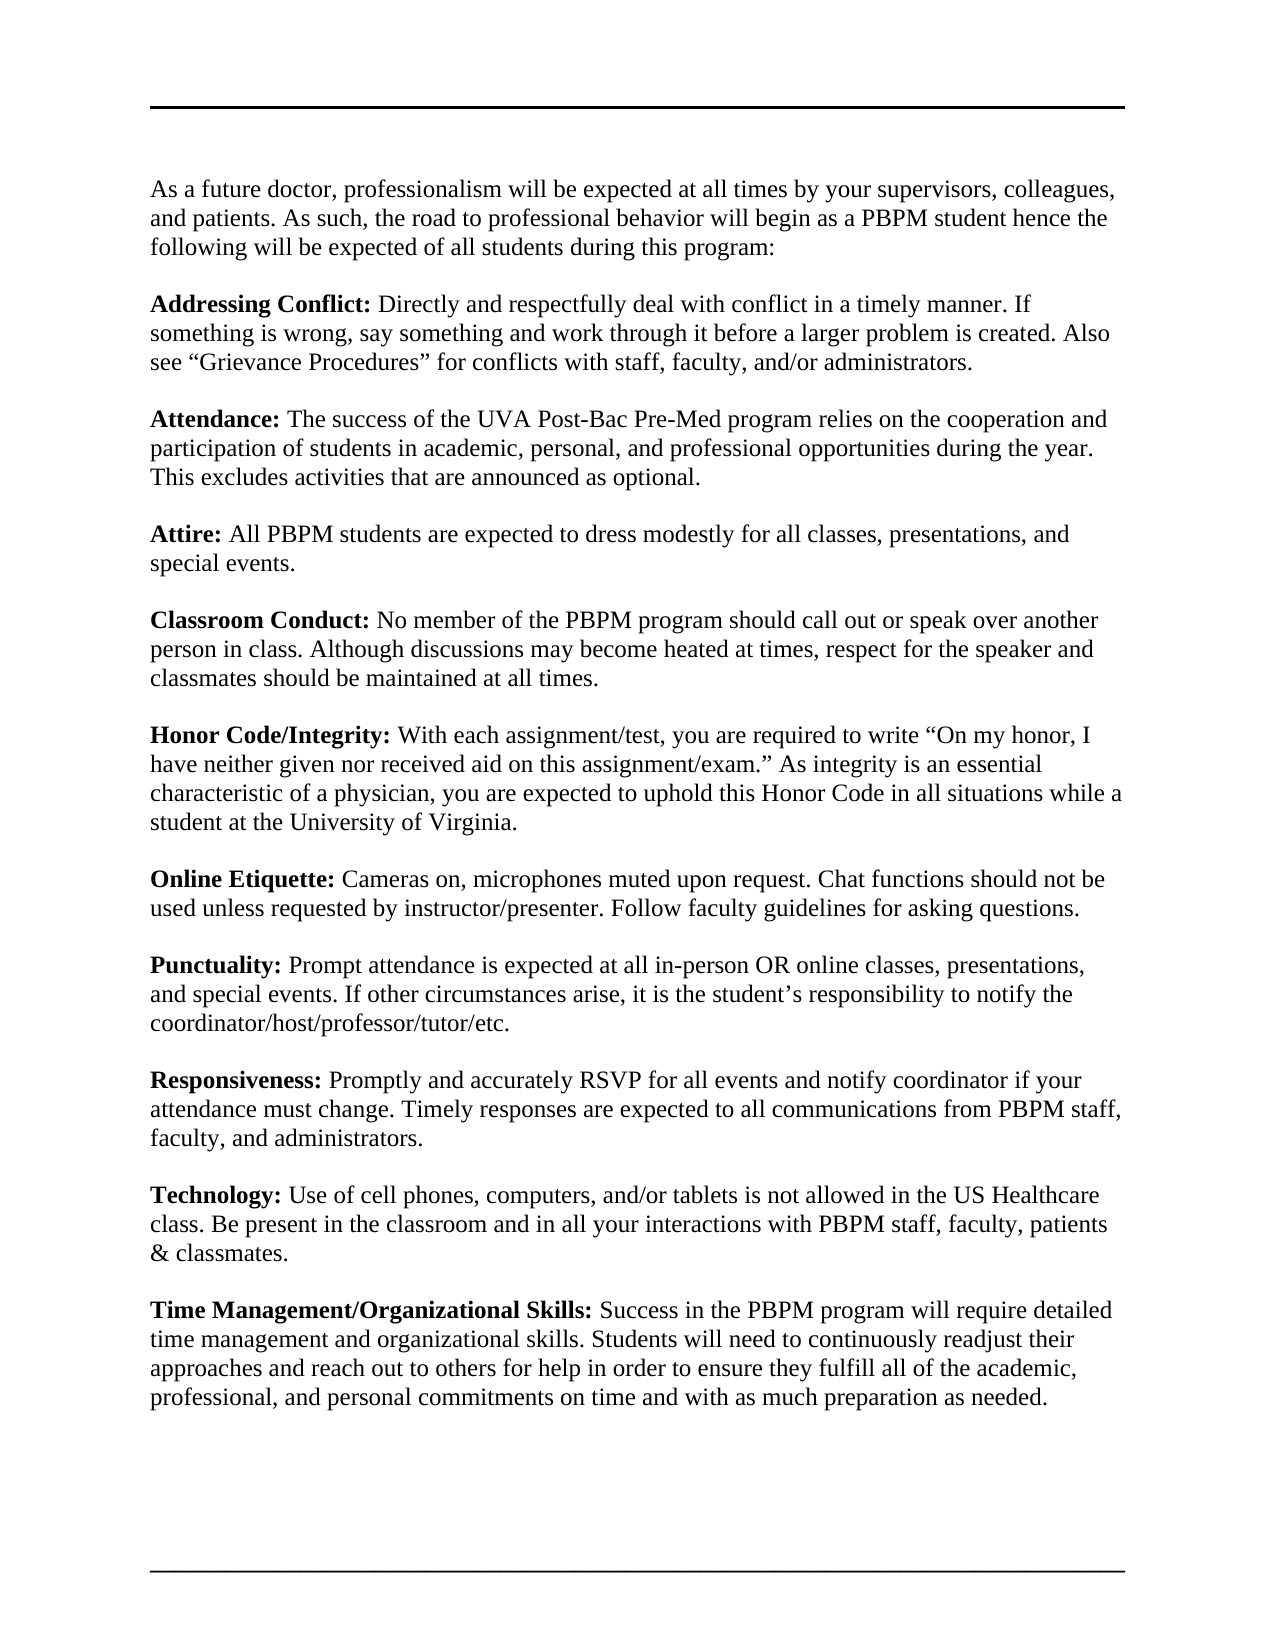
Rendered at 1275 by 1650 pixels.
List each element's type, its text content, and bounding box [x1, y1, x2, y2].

text Attendance: The success of the UVA Post-Bac Pre-Med program relies on the cooperation and participation of students in academic, personal, and professional opportunities during the year. This excludes activities that are announced as optional. [150, 404, 1125, 490]
text Online Etiquette: Cameras on, microphones muted upon request. Chat functions should not be used unless requested by instructor/presenter. Follow faculty guidelines for asking questions. [150, 864, 1125, 922]
text Honor Code/Integrity: With each assignment/test, you are required to write “On my honor, I have neither given nor received aid on this assignment/exam.” As integrity is an essential characteristic of a physician, you are expected to uphold this Honor Code in all situations while a student at the University of Virginia. [150, 720, 1125, 835]
text Punctuality: Prompt attendance is expected at all in-person OR online classes, presentations, and special events. If other circumstances arise, it is the student’s responsibility to notify the coordinator/host/professor/tutor/etc. [150, 950, 1125, 1037]
text Classroom Conduct: No member of the PBPM program should call out or speak over another person in class. Although discussions may become heated at times, respect for the speaker and classmates should be maintained at all times. [150, 605, 1125, 692]
text Technology: Use of cell phones, computers, and/or tablets is not allowed in the US Healthcare class. Be present in the classroom and in all your interactions with PBPM staff, faculty, patients & classmates. [150, 1180, 1125, 1267]
text Attire: All PBPM students are expected to dress modestly for all classes, presentations, and special events. [150, 519, 1125, 577]
text Responsiveness: Promptly and accurately RSVP for all events and notify coordinator if your attendance must change. Timely responses are expected to all communications from PBPM staff, faculty, and administrators. [150, 1065, 1125, 1152]
text As a future doctor, professionalism will be expected at all times by your supervisors, colleagues, and patients. As such, the road to professional behavior will begin as a PBPM student hence the following will be expected of all students during this program: [150, 174, 1125, 260]
text Addressing Conflict: Directly and respectfully deal with conflict in a timely manner. If something is wrong, say something and work through it before a larger problem is created. Also see “Grievance Procedures” for conflicts with staff, faculty, and/or administrators. [150, 289, 1125, 375]
text Time Management/Organizational Skills: Success in the PBPM program will require detailed time management and organizational skills. Students will need to continuously readjust their approaches and reach out to others for help in order to ensure they fulfill all of the academic, professional, and personal commitments on time and with as much preparation as needed. [150, 1295, 1125, 1410]
